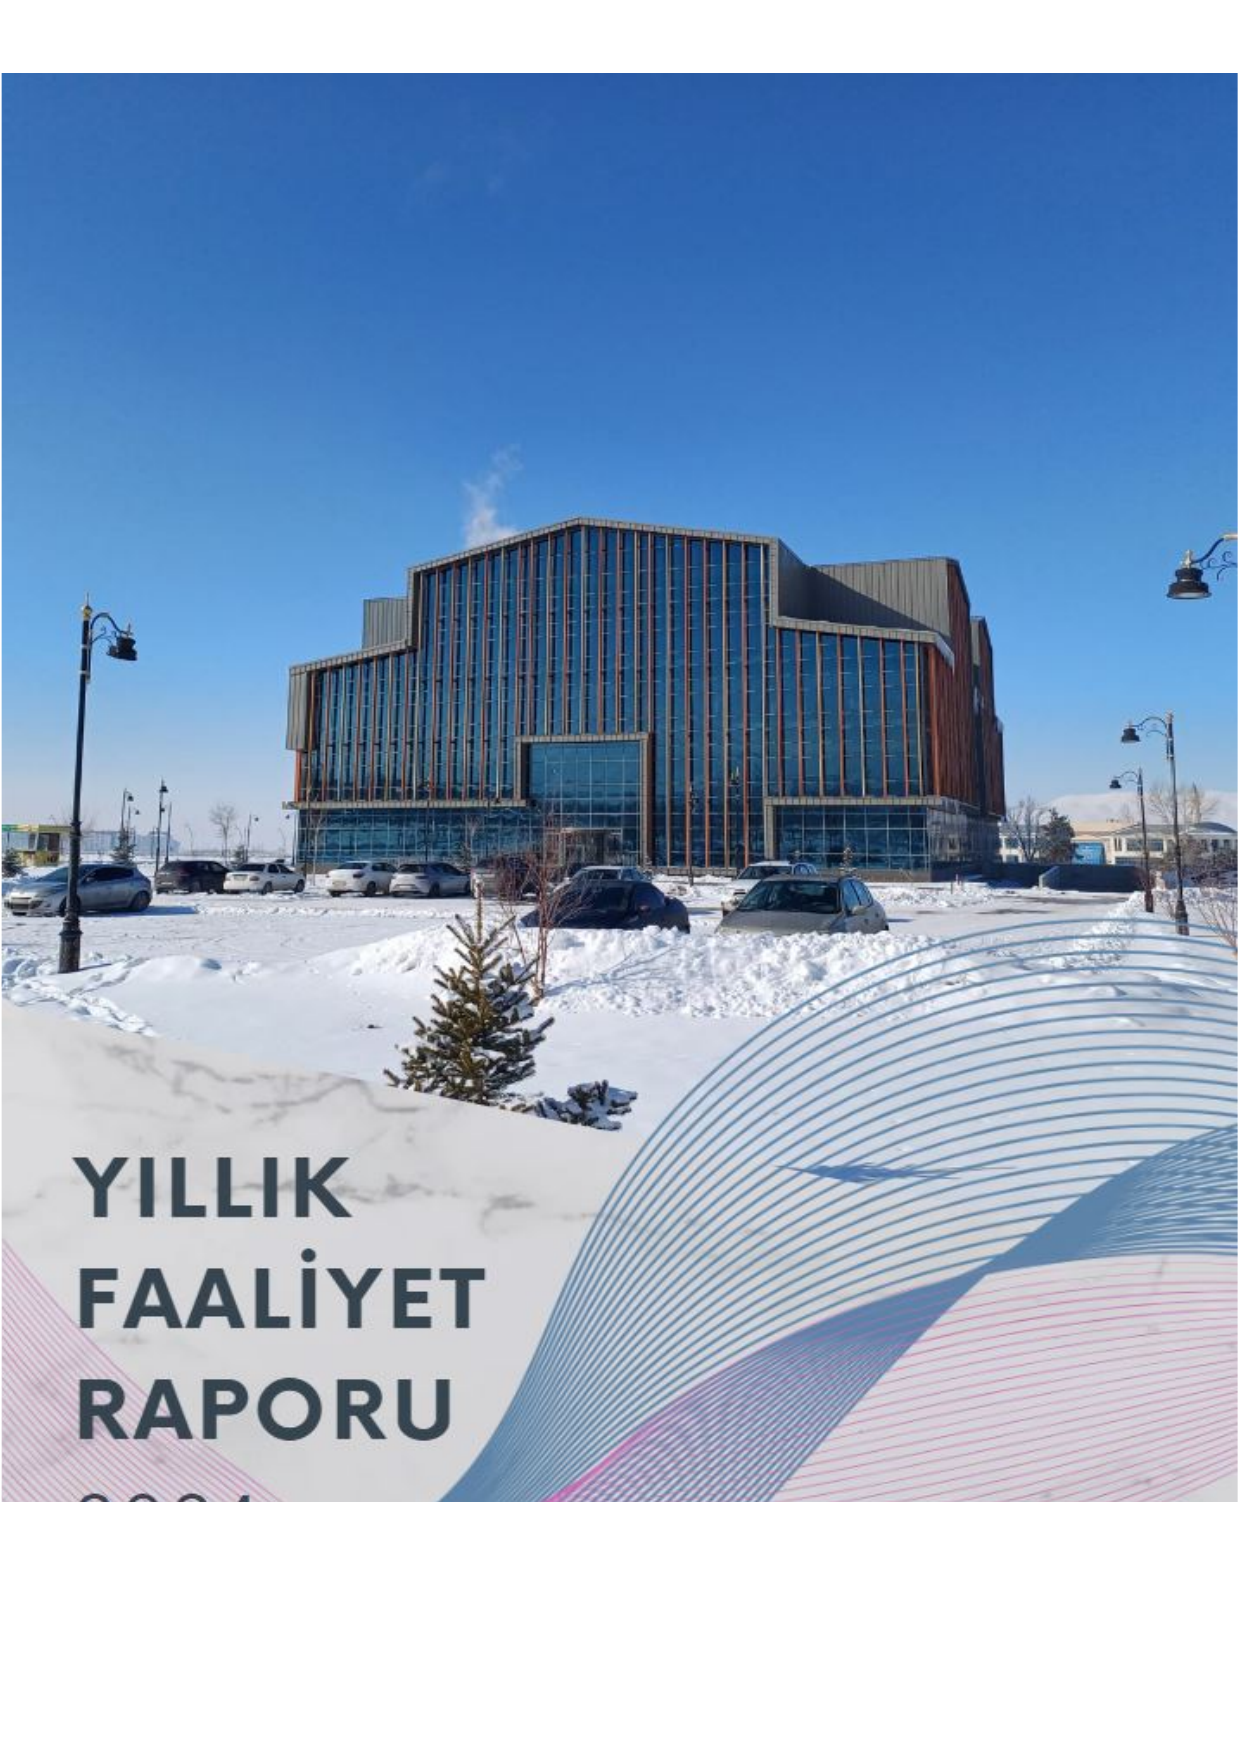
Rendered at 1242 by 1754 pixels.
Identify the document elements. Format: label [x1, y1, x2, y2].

picture [1, 73, 1238, 1502]
